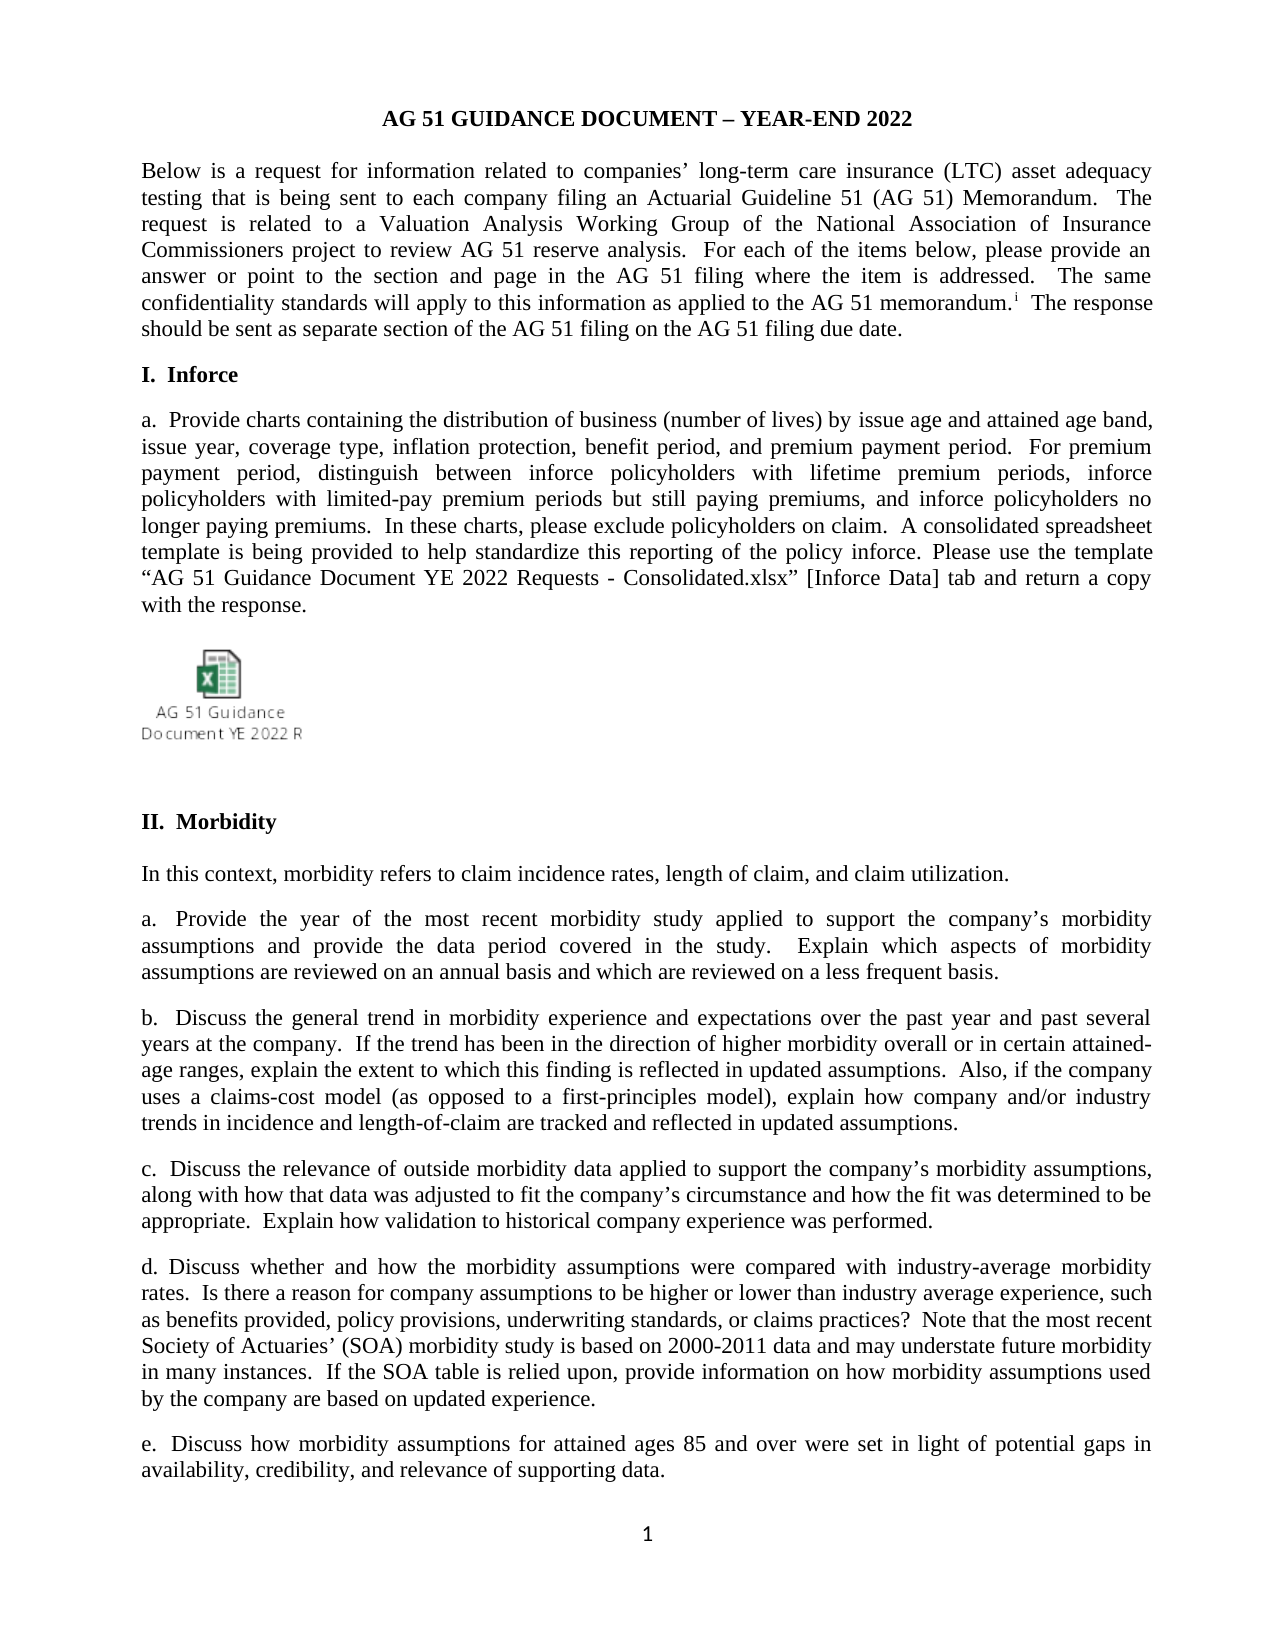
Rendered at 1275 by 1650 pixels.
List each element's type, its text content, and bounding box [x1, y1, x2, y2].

text a. Provide the year of the most recent morbidity study applied to support the company’s morbidity assumptions and provide the data period covered in the study. Explain which aspects of morbidity assumptions are reviewed on an annual basis and which are reviewed on a less frequent basis. [141, 906, 1153, 984]
text In this context, morbidity refers to claim incidence rates, length of claim, and claim utilization. [141, 860, 1153, 886]
text AG 51 GUIDANCE DOCUMENT – YEAR-END 2022 [141, 105, 1153, 131]
text I. Inforce [141, 361, 1153, 387]
text d. Discuss whether and how the morbidity assumptions were compared with industry-average morbidity rates. Is there a reason for company assumptions to be higher or lower than industry average experience, such as benefits provided, policy provisions, underwriting standards, or claims practices? Note that the most recent Society of Actuaries’ (SOA) morbidity study is based on 2000-2011 data and may understate future morbidity in many instances. If the SOA table is relied upon, provide information on how morbidity assumptions used by the company are based on updated experience. [141, 1253, 1153, 1411]
text b. Discuss the general trend in morbidity experience and expectations over the past year and past several years at the company. If the trend has been in the direction of higher morbidity overall or in certain attained-age ranges, explain the extent to which this finding is reflected in updated assumptions. Also, if the company uses a claims-cost model (as opposed to a first-principles model), explain how company and/or industry trends in incidence and length-of-claim are tracked and reflected in updated assumptions. [141, 1004, 1153, 1136]
text II. Morbidity [141, 808, 1153, 834]
text Below is a request for information related to companies’ long-term care insurance (LTC) asset adequacy testing that is being sent to each company filing an Actuarial Guideline 51 (AG 51) Memorandum. The request is related to a Valuation Analysis Working Group of the National Association of Insurance Commissioners project to review AG 51 reserve analysis. For each of the items below, please provide an answer or point to the section and page in the AG 51 filing where the item is addressed. The same confidentiality standards will apply to this information as applied to the AG 51 memorandum. The response should be sent as separate section of the AG 51 filing on the AG 51 filing due date. [141, 157, 1153, 342]
list a. Provide charts containing the distribution of business (number of lives) by issue age and attained age band, issue year, coverage type, inflation protection, benefit period, and premium payment period. For premium payment period, distinguish between inforce policyholders with lifetime premium periods, inforce policyholders with limited-pay premium periods but still paying premiums, and inforce policyholders no longer paying premiums. In these charts, please exclude policyholders on claim. A consolidated spreadsheet template is being provided to help standardize this reporting of the policy inforce. Please use the template “AG 51 Guidance Document YE 2022 Requests - Consolidated.xlsx” [Inforce Data] tab and return a copy with the response. [141, 406, 1153, 617]
text c. Discuss the relevance of outside morbidity data applied to support the company’s morbidity assumptions, along with how that data was adjusted to fit the company’s circumstance and how the fit was determined to be appropriate. Explain how validation to historical company experience was performed. [141, 1155, 1153, 1234]
text e. Discuss how morbidity assumptions for attained ages 85 and over were set in light of potential gaps in availability, credibility, and relevance of supporting data. [141, 1430, 1153, 1483]
